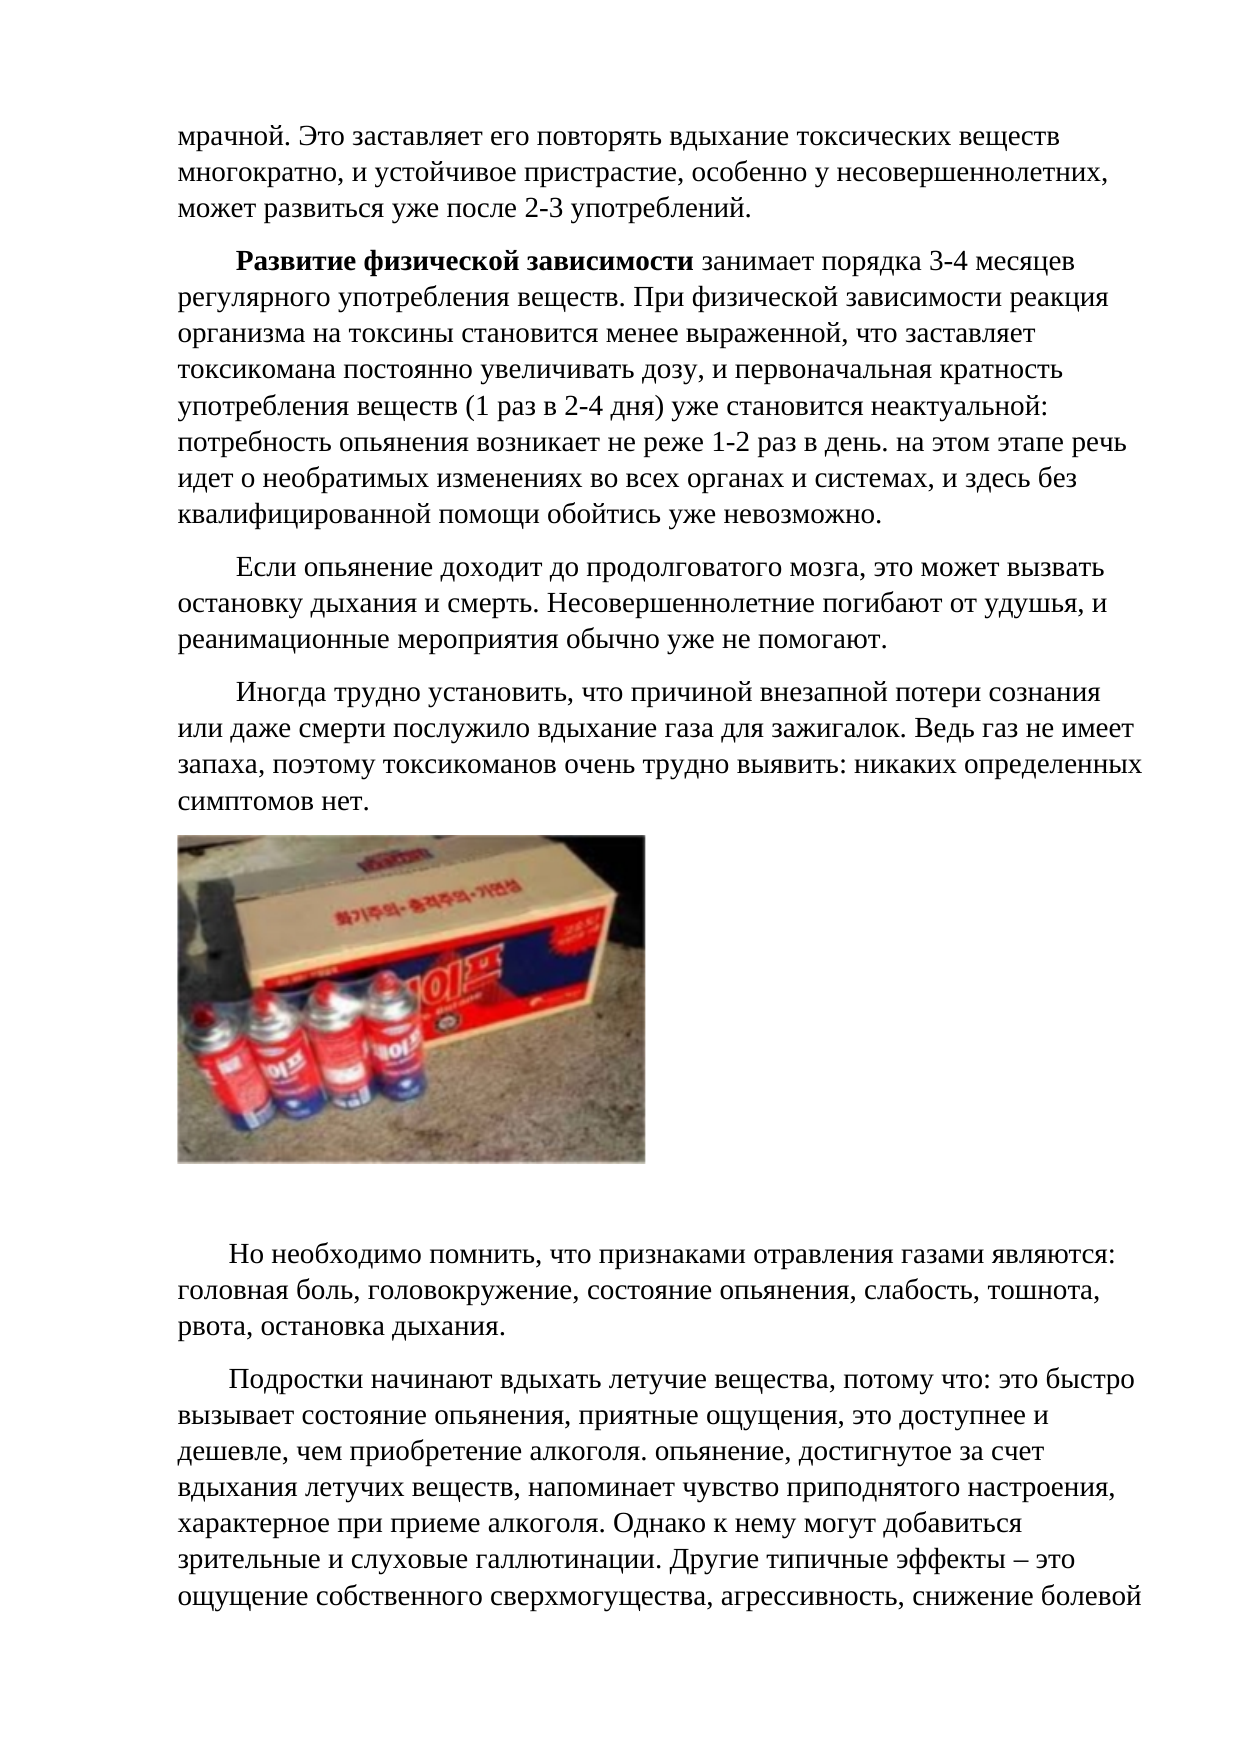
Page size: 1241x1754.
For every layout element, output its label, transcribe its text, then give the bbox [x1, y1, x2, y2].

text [177, 118, 1152, 224]
text Иногда трудно установить, что причиной внезапной потери сознания или даже смерти послужило вдыхание газа для зажигалок. Ведь газ не имеет запаха, поэтому токсикоманов очень трудно выявить: никаких определенных симптомов нет. [177, 674, 1152, 816]
text Если опьянение доходит до продолговатого мозга, это может вызвать остановку дыхания и смерть. Несовершеннолетние погибают от удушья, и реанимационные мероприятия обычно уже не помогают. [177, 549, 1152, 655]
text Развитие физической зависимости занимает порядка 3-4 месяцев регулярного употребления веществ. При физической зависимости реакция организма на токсины становится менее выраженной, что заставляет токсикомана постоянно увеличивать дозу, и первоначальная кратность употребления веществ (1 раз в 2-4 дня) уже становится неактуальной: потребность опьянения возникает не реже 1-2 раз в день. на этом этапе речь идет о необратимых изменениях во всех органах и системах, и здесь без квалифицированной помощи обойтись уже невозможно. [177, 243, 1152, 530]
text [177, 1361, 1152, 1611]
picture [177, 835, 646, 1164]
text Но необходимо помнить, что признаками отравления газами являются: головная боль, головокружение, состояние опьянения, слабость, тошнота, рвота, остановка дыхания. [177, 1236, 1152, 1342]
